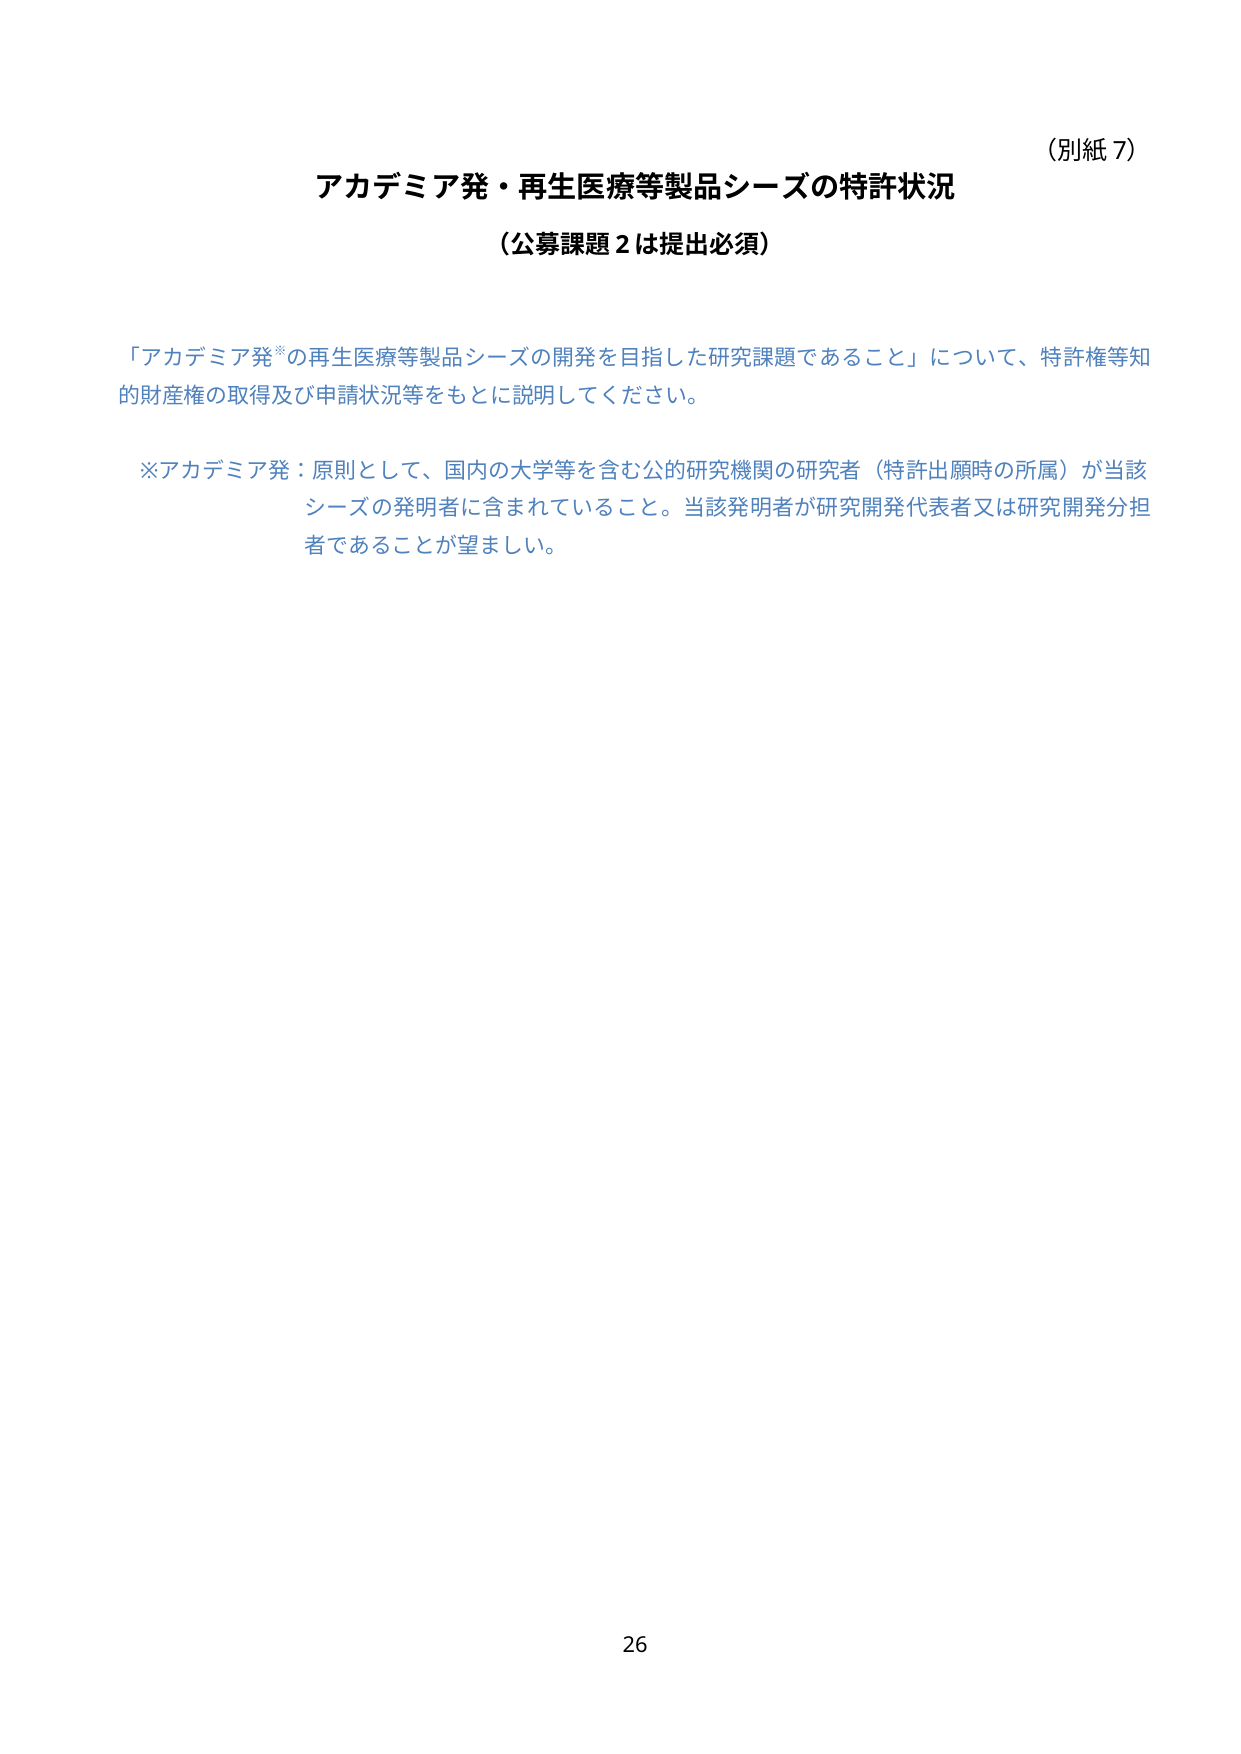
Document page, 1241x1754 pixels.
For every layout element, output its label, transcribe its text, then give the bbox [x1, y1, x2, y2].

text アカデミア発・再生医療等製品シーズの特許状況 [118, 167, 1152, 204]
text （別紙7） [118, 131, 1152, 167]
text ※アカデミア発：原則として、国内の大学等を含む公的研究機関の研究者（特許出願時の所属）が当該シーズの発明者に含まれていること。当該発明者が研究開発代表者又は研究開発分担者であることが望ましい。 [140, 448, 1152, 561]
text （公募課題2は提出必須） [118, 223, 1152, 261]
text 「アカデミア発※の再生医療等製品シーズの開発を目指した研究課題であること」について、特許権等知的財産権の取得及び申請状況等をもとに説明してください。 [118, 336, 1152, 411]
